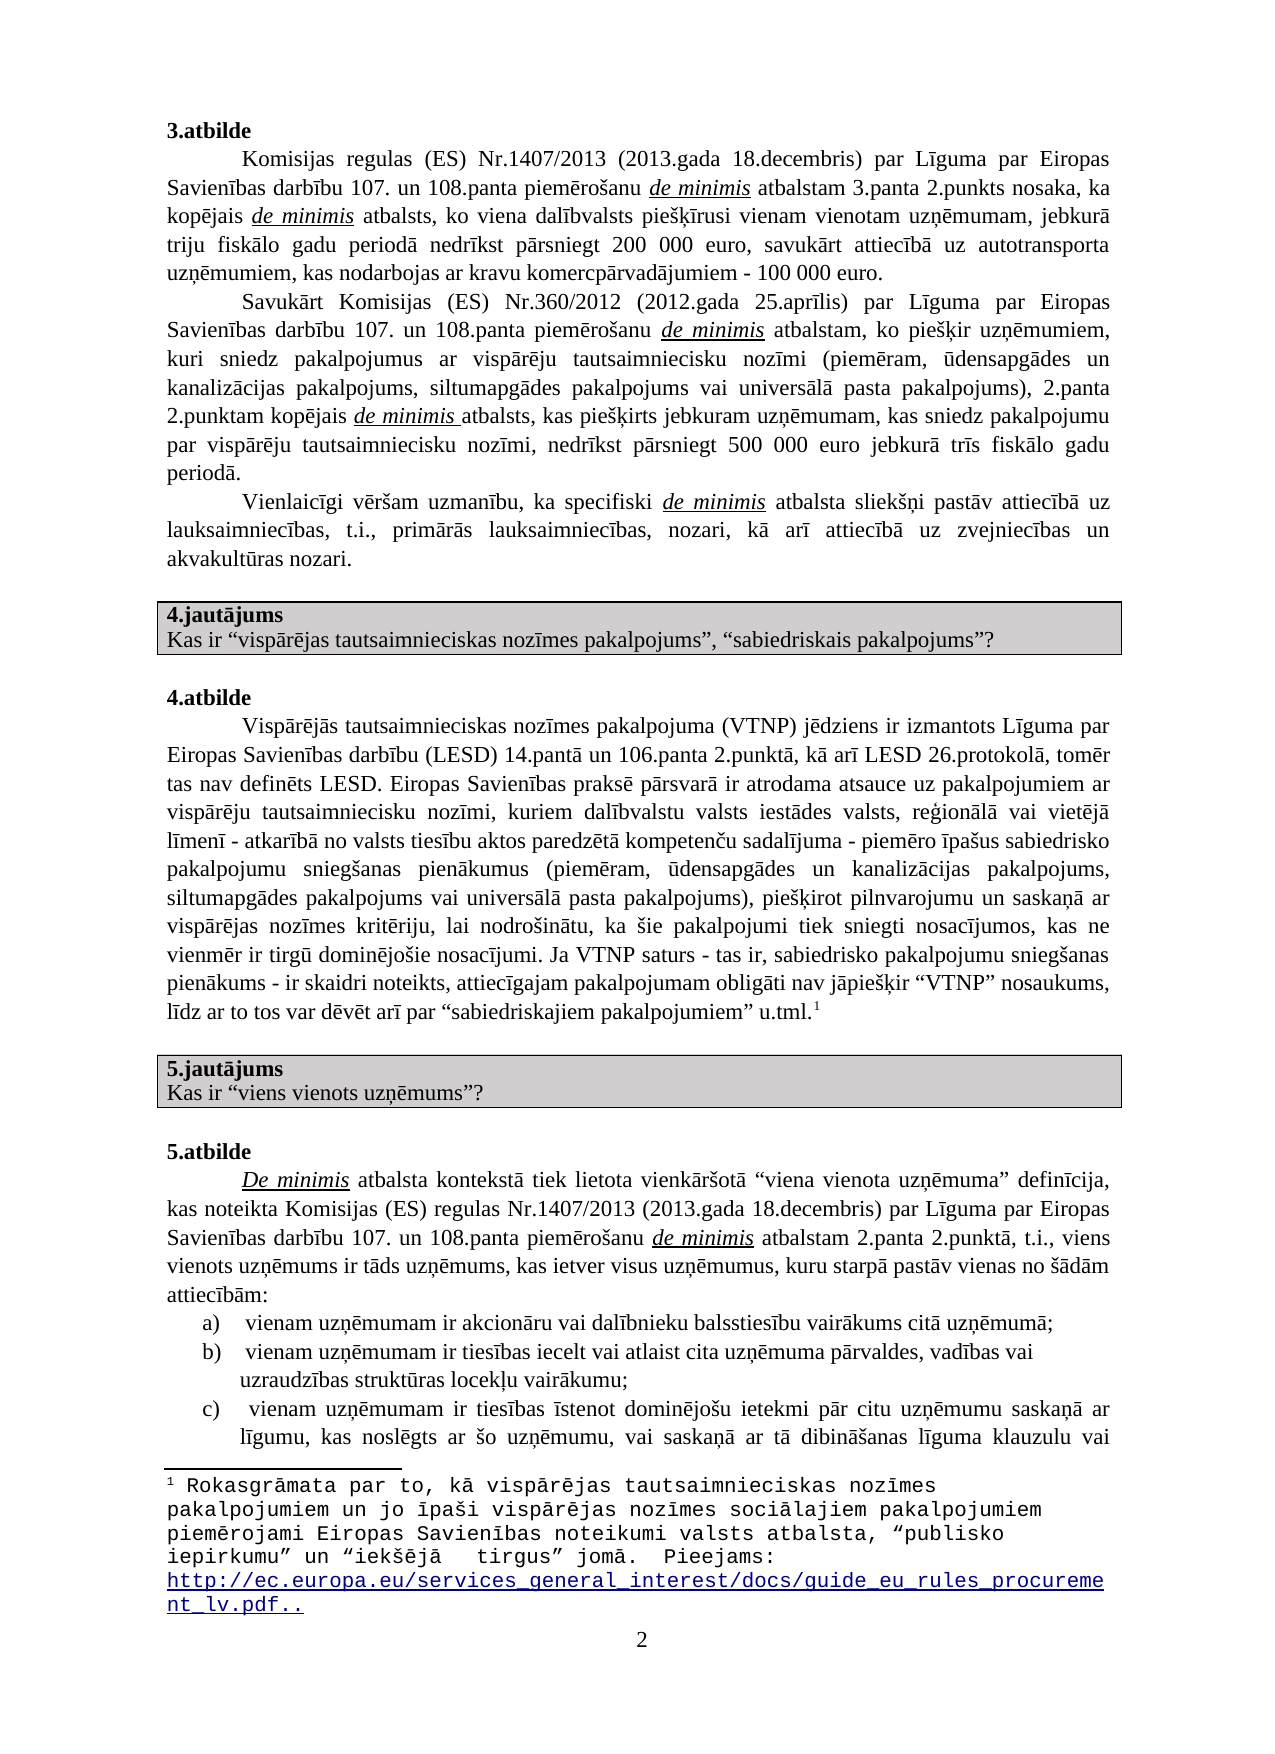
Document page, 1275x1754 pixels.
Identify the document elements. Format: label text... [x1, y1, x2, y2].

text 4.jautājums [158, 603, 1121, 626]
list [202, 1393, 1111, 1450]
list vienam uzņēmumam ir akcionāru vai dalībnieku balsstiesību vairākums citā uzņēmumā; [202, 1308, 1113, 1336]
text 3.atbilde [167, 115, 1113, 144]
text De minimis atbalsta kontekstā tiek lietota vienkāršotā “viena vienota uzņēmuma” definīcija, kas noteikta Komisijas (ES) regulas Nr.1407/2013 (2013.gada 18.decembris) par Līguma par Eiropas Savienības darbību 107. un 108.panta piemērošanu de minimis atbalstam 2.panta 2.punktā, t.i., viens vienots uzņēmums ir tāds uzņēmums, kas ietver visus uzņēmumus, kuru starpā pastāv vienas no šādām attiecībām: [167, 1165, 1111, 1308]
text Vispārējās tautsaimnieciskas nozīmes pakalpojuma (VTNP) jēdziens ir izmantots Līguma par Eiropas Savienības darbību (LESD) 14.pantā un 106.panta 2.punktā, kā arī LESD 26.protokolā, tomēr tas nav definēts LESD. Eiropas Savienības praksē pārsvarā ir atrodama atsauce uz pakalpojumiem ar vispārēju tautsaimniecisku nozīmi, kuriem dalībvalstu valsts iestādes valsts, reģionālā vai vietējā līmenī - atkarībā no valsts tiesību aktos paredzētā kompetenču sadalījuma - piemēro īpašus sabiedrisko pakalpojumu sniegšanas pienākumus (piemēram, ūdensapgādes un kanalizācijas pakalpojums, siltumapgādes pakalpojums vai universālā pasta pakalpojums), piešķirot pilnvarojumu un saskaņā ar vispārējas nozīmes kritēriju, lai nodrošinātu, ka šie pakalpojumi tiek sniegti nosacījumos, kas ne vienmēr ir tirgū dominējošie nosacījumi. Ja VTNP saturs - tas ir, sabiedrisko pakalpojumu sniegšanas pienākums - ir skaidri noteikts, attiecīgajam pakalpojumam obligāti nav jāpiešķir “VTNP” nosaukums, līdz ar to tos var dēvēt arī par “sabiedriskajiem pakalpojumiem” u.tml. [167, 711, 1111, 1025]
text Komisijas regulas (ES) Nr.1407/2013 (2013.gada 18.decembris) par Līguma par Eiropas Savienības darbību 107. un 108.panta piemērošanu de minimis atbalstam 3.panta 2.punkts nosaka, ka kopējais de minimis atbalsts, ko viena dalībvalsts piešķīrusi vienam vienotam uzņēmumam, jebkurā triju fiskālo gadu periodā nedrīkst pārsniegt 200 000 euro, savukārt attiecībā uz autotransporta uzņēmumiem, kas nodarbojas ar kravu komercpārvadājumiem - 100 000 euro. [167, 144, 1111, 287]
text Savukārt Komisijas (ES) Nr.360/2012 (2012.gada 25.aprīlis) par Līguma par Eiropas Savienības darbību 107. un 108.panta piemērošanu de minimis atbalstam, ko piešķir uzņēmumiem, kuri sniedz pakalpojumus ar vispārēju tautsaimniecisku nozīmi (piemēram, ūdensapgādes un kanalizācijas pakalpojums, siltumapgādes pakalpojums vai universālā pasta pakalpojums), 2.panta 2.punktam kopējais de minimis atbalsts, kas piešķirts jebkuram uzņēmumam, kas sniedz pakalpojumu par vispārēju tautsaimniecisku nozīmi, nedrīkst pārsniegt 500 000 euro jebkurā trīs fiskālo gadu periodā. [167, 287, 1111, 486]
list vienam uzņēmumam ir tiesības iecelt vai atlaist cita uzņēmuma pārvaldes, vadības vai uzraudzības struktūras locekļu vairākumu; [202, 1336, 1111, 1393]
text 5.jautājums [158, 1056, 1121, 1079]
text 4.atbilde [167, 682, 1113, 711]
text Kas ir “viens vienots uzņēmums”? [158, 1079, 1121, 1107]
text 5.atbilde [167, 1136, 1113, 1165]
text Vienlaicīgi vēršam uzmanību, ka specifiski de minimis atbalsta sliekšņi pastāv attiecībā uz lauksaimniecības, t.i., primārās lauksaimniecības, nozari, kā arī attiecībā uz zvejniecības un akvakultūras nozari. [167, 486, 1111, 572]
text Kas ir “vispārējas tautsaimnieciskas nozīmes pakalpojums”, “sabiedriskais pakalpojums”? [158, 626, 1121, 654]
